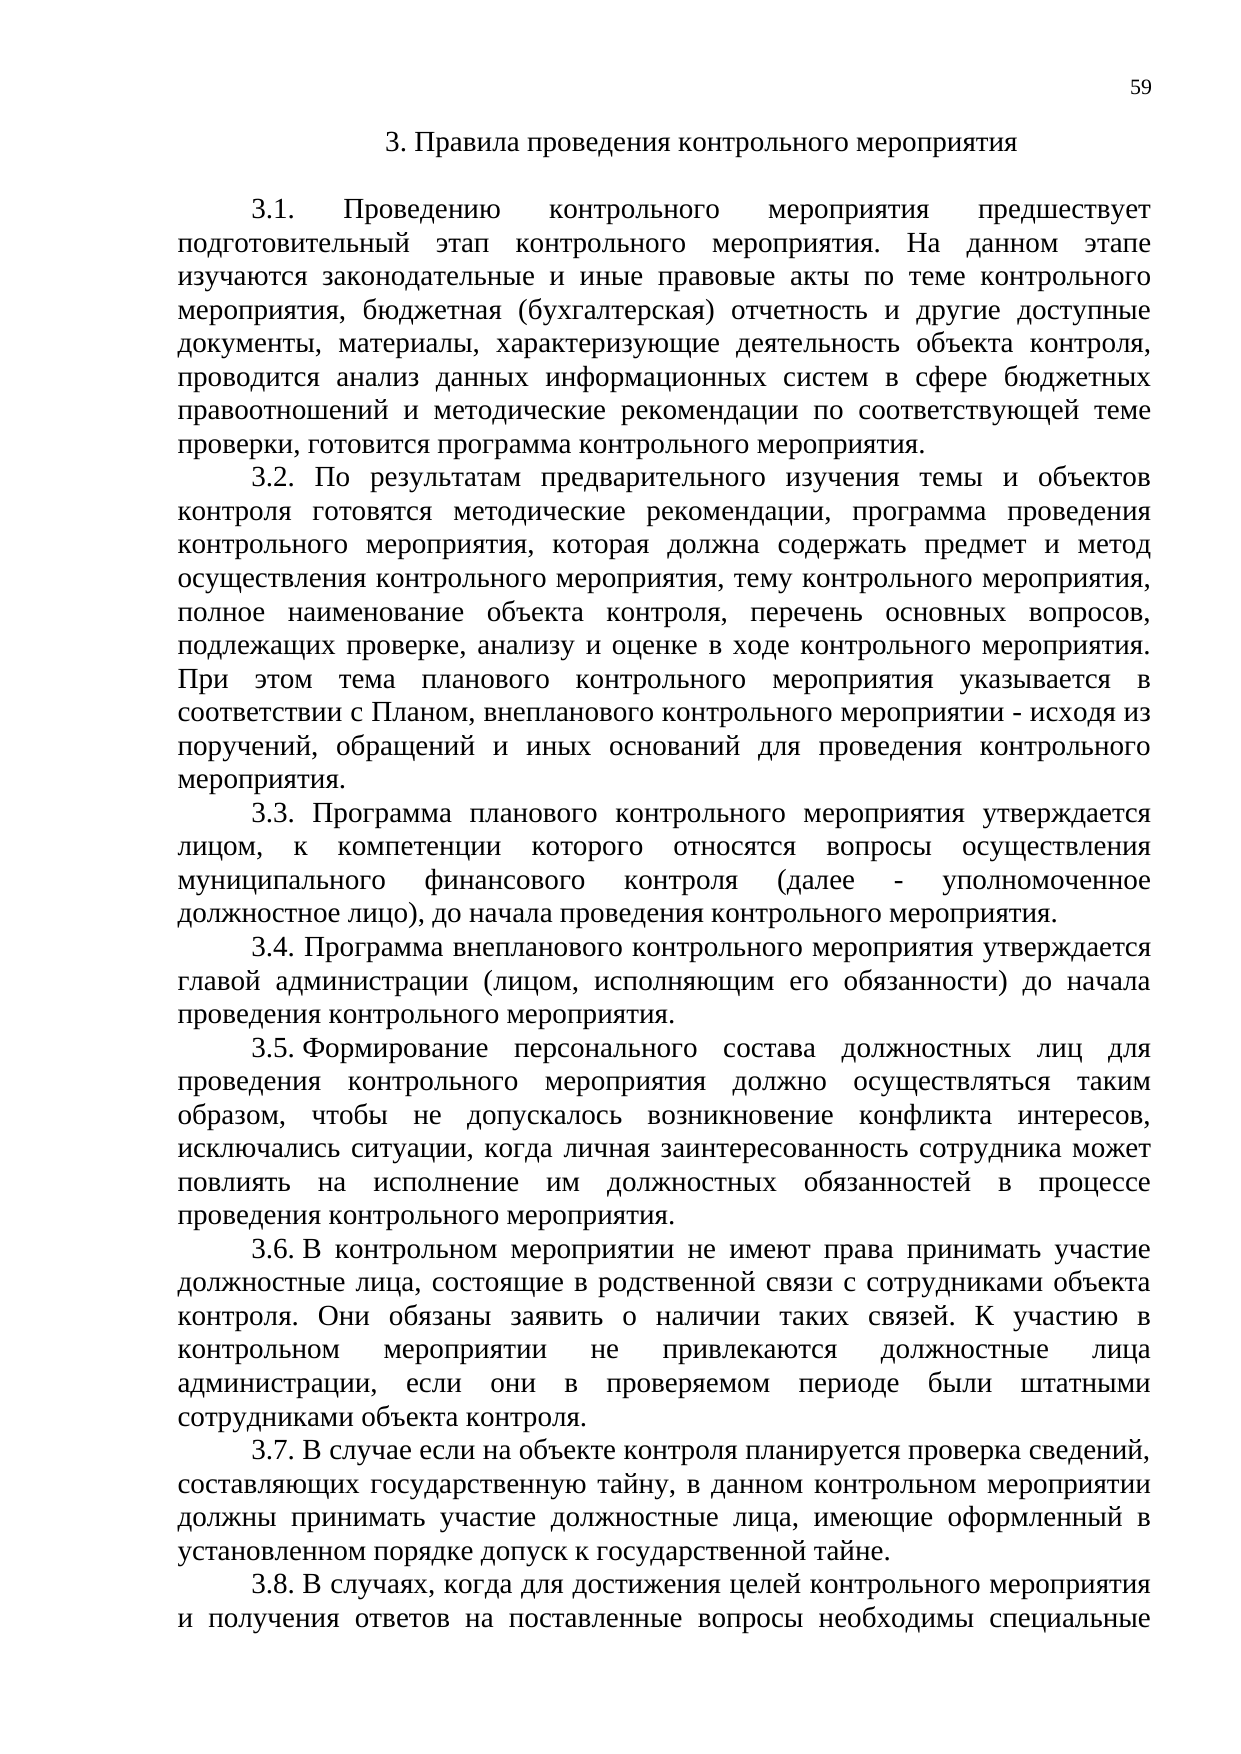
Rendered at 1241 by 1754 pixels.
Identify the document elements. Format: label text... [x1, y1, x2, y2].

text 3.2. По результатам предварительного изучения темы и объектов контроля готовятся методические рекомендации, программа проведения контрольного мероприятия, которая должна содержать предмет и метод осуществления контрольного мероприятия, тему контрольного мероприятия, полное наименование объекта контроля, перечень основных вопросов, подлежащих проверке, анализу и оценке в ходе контрольного мероприятия. При этом тема планового контрольного мероприятия указывается в соответствии с Планом, внепланового контрольного мероприятии - исходя из поручений, обращений и иных оснований для проведения контрольного мероприятия. [177, 459, 1152, 795]
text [177, 1566, 1152, 1633]
text 3.3. Программа планового контрольного мероприятия утверждается лицом, к компетенции которого относятся вопросы осуществления муниципального финансового контроля (далее - уполномоченное должностное лицо), до начала проведения контрольного мероприятия. [177, 795, 1152, 929]
text 3.7. В случае если на объекте контроля планируется проверка сведений, составляющих государственную тайну, в данном контрольном мероприятии должны принимать участие должностные лица, имеющие оформленный в установленном порядке допуск к государственной тайне. [177, 1432, 1152, 1566]
text 3.6. В контрольном мероприятии не имеют права принимать участие должностные лица, состоящие в родственной связи с сотрудниками объекта контроля. Они обязаны заявить о наличии таких связей. К участию в контрольном мероприятии не привлекаются должностные лица администрации, если они в проверяемом периоде были штатными сотрудниками объекта контроля. [177, 1231, 1152, 1432]
text 3.1. Проведению контрольного мероприятия предшествует подготовительный этап контрольного мероприятия. На данном этапе изучаются законодательные и иные правовые акты по теме контрольного мероприятия, бюджетная (бухгалтерская) отчетность и другие доступные документы, материалы, характеризующие деятельность объекта контроля, проводится анализ данных информационных систем в сфере бюджетных правоотношений и методические рекомендации по соответствующей теме проверки, готовится программа контрольного мероприятия. [177, 191, 1152, 459]
text 3.5. Формирование персонального состава должностных лиц для проведения контрольного мероприятия должно осуществляться таким образом, чтобы не допускалось возникновение конфликта интересов, исключались ситуации, когда личная заинтересованность сотрудника может повлиять на исполнение им должностных обязанностей в процессе проведения контрольного мероприятия. [177, 1030, 1152, 1231]
text 3.4. Программа внепланового контрольного мероприятия утверждается главой администрации (лицом, исполняющим его обязанности) до начала проведения контрольного мероприятия. [177, 929, 1152, 1030]
text 3. Правила проведения контрольного мероприятия [177, 124, 1152, 158]
